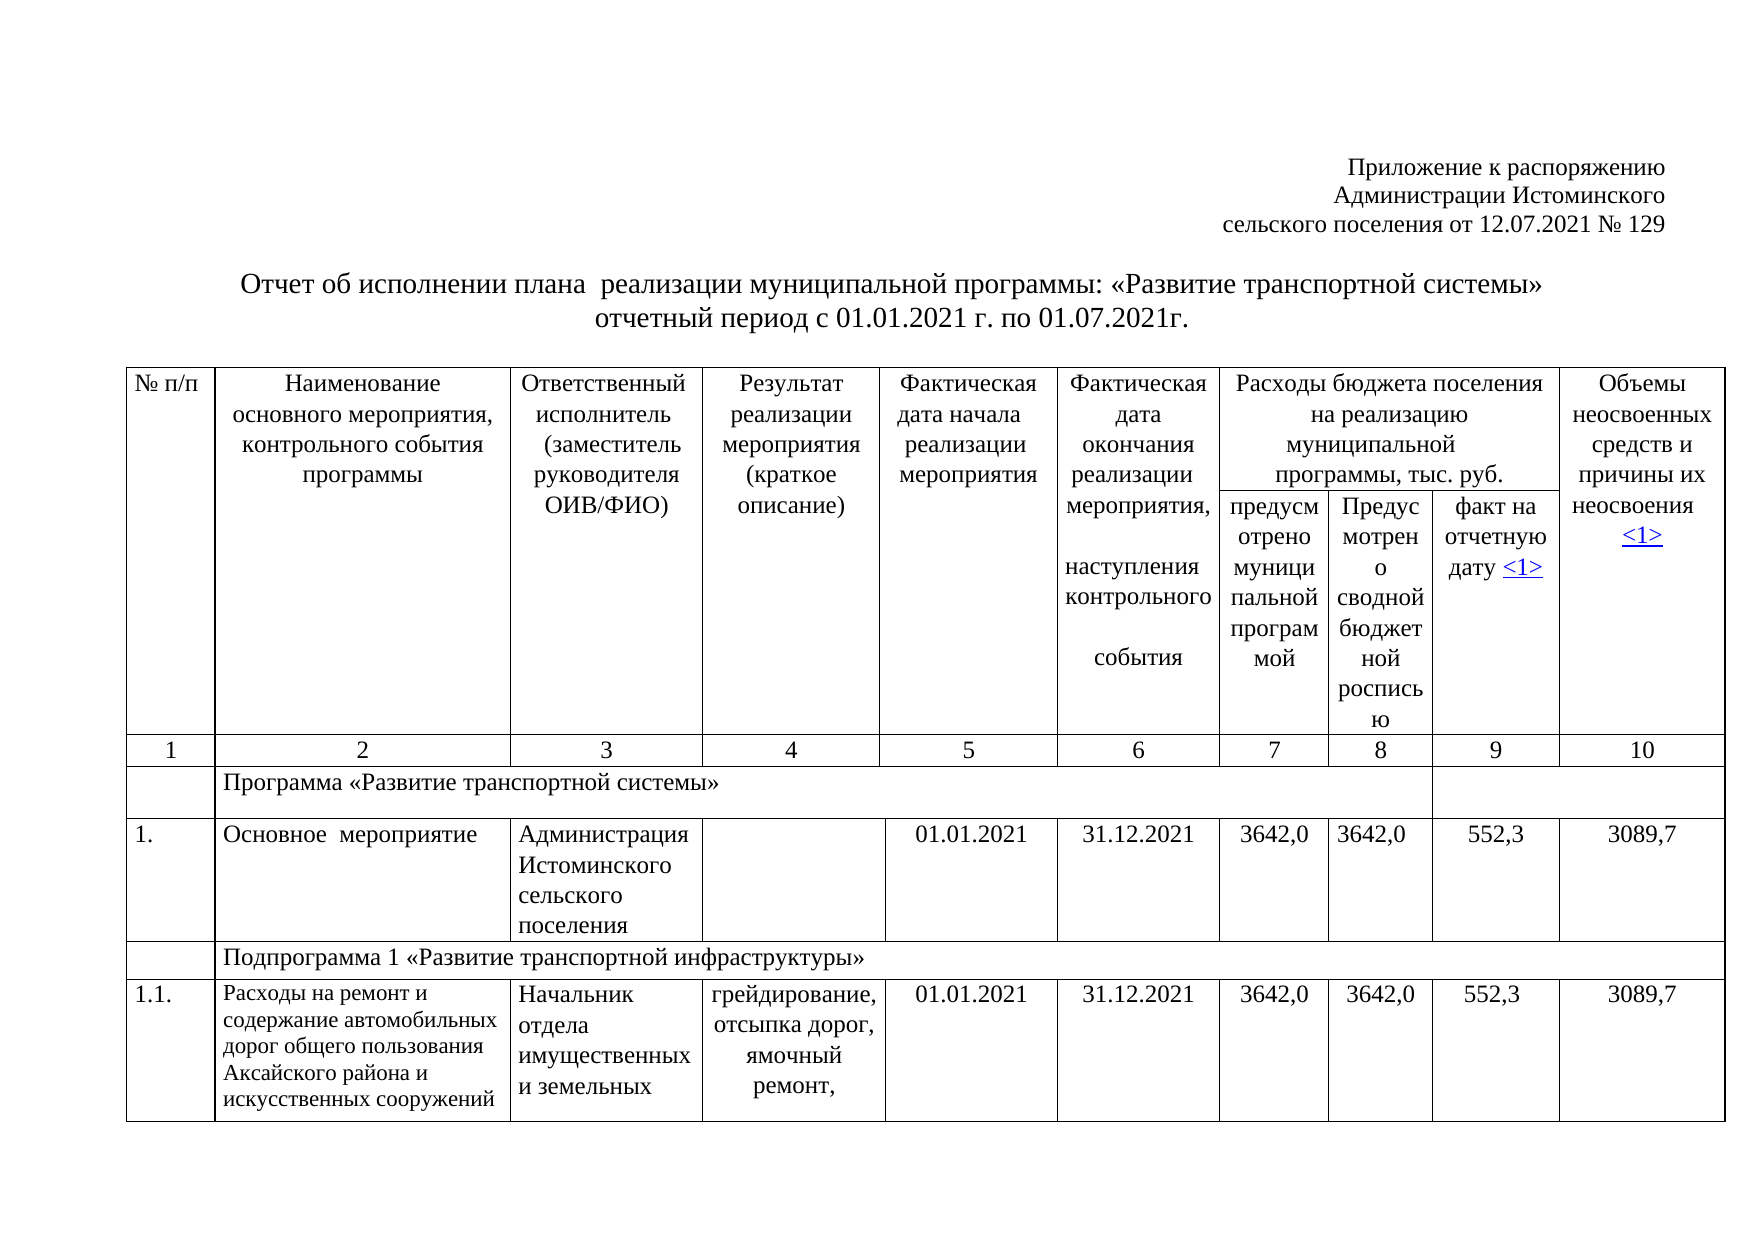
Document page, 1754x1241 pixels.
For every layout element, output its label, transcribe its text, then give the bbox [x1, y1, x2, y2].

table_cell 8 [1329, 735, 1432, 766]
table_cell 3089,7 [1560, 980, 1724, 1121]
text сельского поселения от 12.07.2021 № 129 [118, 209, 1665, 238]
table_cell 7 [1220, 735, 1328, 766]
table_cell 552,3 [1433, 819, 1559, 941]
table_cell [127, 942, 214, 978]
table_cell 2 [216, 735, 510, 766]
table_cell 3 [511, 735, 702, 766]
table_cell Предусмотрено сводной бюджетной росписью [1329, 491, 1432, 734]
table_cell 3642,0 [1220, 819, 1328, 941]
table_header Фактическая дата окончания реализации мероприятия, наступления контрольного события [1058, 368, 1219, 734]
table_cell 01.01.2021 [886, 819, 1057, 941]
table_cell 9 [1433, 735, 1559, 766]
text отчетный период с 01.01.2021 г. по 01.07.2021г. [118, 300, 1665, 334]
table_cell Администрация Истоминского сельского поселения [511, 819, 702, 941]
table_cell 3642,0 [1220, 980, 1328, 1121]
table_cell 31.12.2021 [1058, 980, 1219, 1121]
table_header Результат реализации мероприятия (краткое описание) [703, 368, 879, 734]
table_header Наименование основного мероприятия, контрольного события программы [216, 368, 510, 734]
table_cell Основное мероприятие [216, 819, 510, 941]
table_cell Программа «Развитие транспортной системы» [216, 767, 1432, 818]
table_header Фактическая дата начала реализации мероприятия [880, 368, 1057, 734]
table_header № п/п [127, 368, 214, 734]
table_header Расходы бюджета поселения на реализацию муниципальной программы, тыс. руб. [1220, 368, 1559, 490]
table_cell 552,3 [1433, 980, 1559, 1121]
table_cell 10 [1560, 735, 1724, 766]
table_cell [1433, 767, 1724, 818]
table_cell 1. [127, 819, 214, 941]
table_cell предусмотрено муниципальной программой [1220, 491, 1328, 734]
table_cell 31.12.2021 [1058, 819, 1219, 941]
text Приложение к распоряжению [118, 152, 1665, 180]
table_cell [703, 980, 885, 1121]
table_header Ответственный исполнитель (заместитель руководителя ОИВ/ФИО) [511, 368, 702, 734]
table_cell 01.01.2021 [886, 980, 1057, 1121]
table_cell 3642,0 [1329, 980, 1432, 1121]
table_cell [216, 980, 510, 1121]
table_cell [511, 980, 702, 1121]
table_cell 1.1. [127, 980, 214, 1121]
table_cell 5 [880, 735, 1057, 766]
table_cell 3089,7 [1560, 819, 1724, 941]
text Администрации Истоминского [118, 180, 1665, 209]
table_header Объемы неосвоенных средств и причины их неосвоения <1> [1560, 368, 1724, 734]
table_cell Подпрограмма 1 «Развитие транспортной инфраструктуры» [216, 942, 1724, 978]
table_cell 3642,0 [1329, 819, 1432, 941]
table_cell 4 [703, 735, 879, 766]
table_cell [127, 767, 214, 818]
table_cell 6 [1058, 735, 1219, 766]
table_cell [703, 819, 885, 941]
table_cell 1 [127, 735, 214, 766]
table_cell факт на отчетную дату <1> [1433, 491, 1559, 734]
text Отчет об исполнении плана реализации муниципальной программы: «Развитие транспортной системы» [118, 267, 1665, 300]
